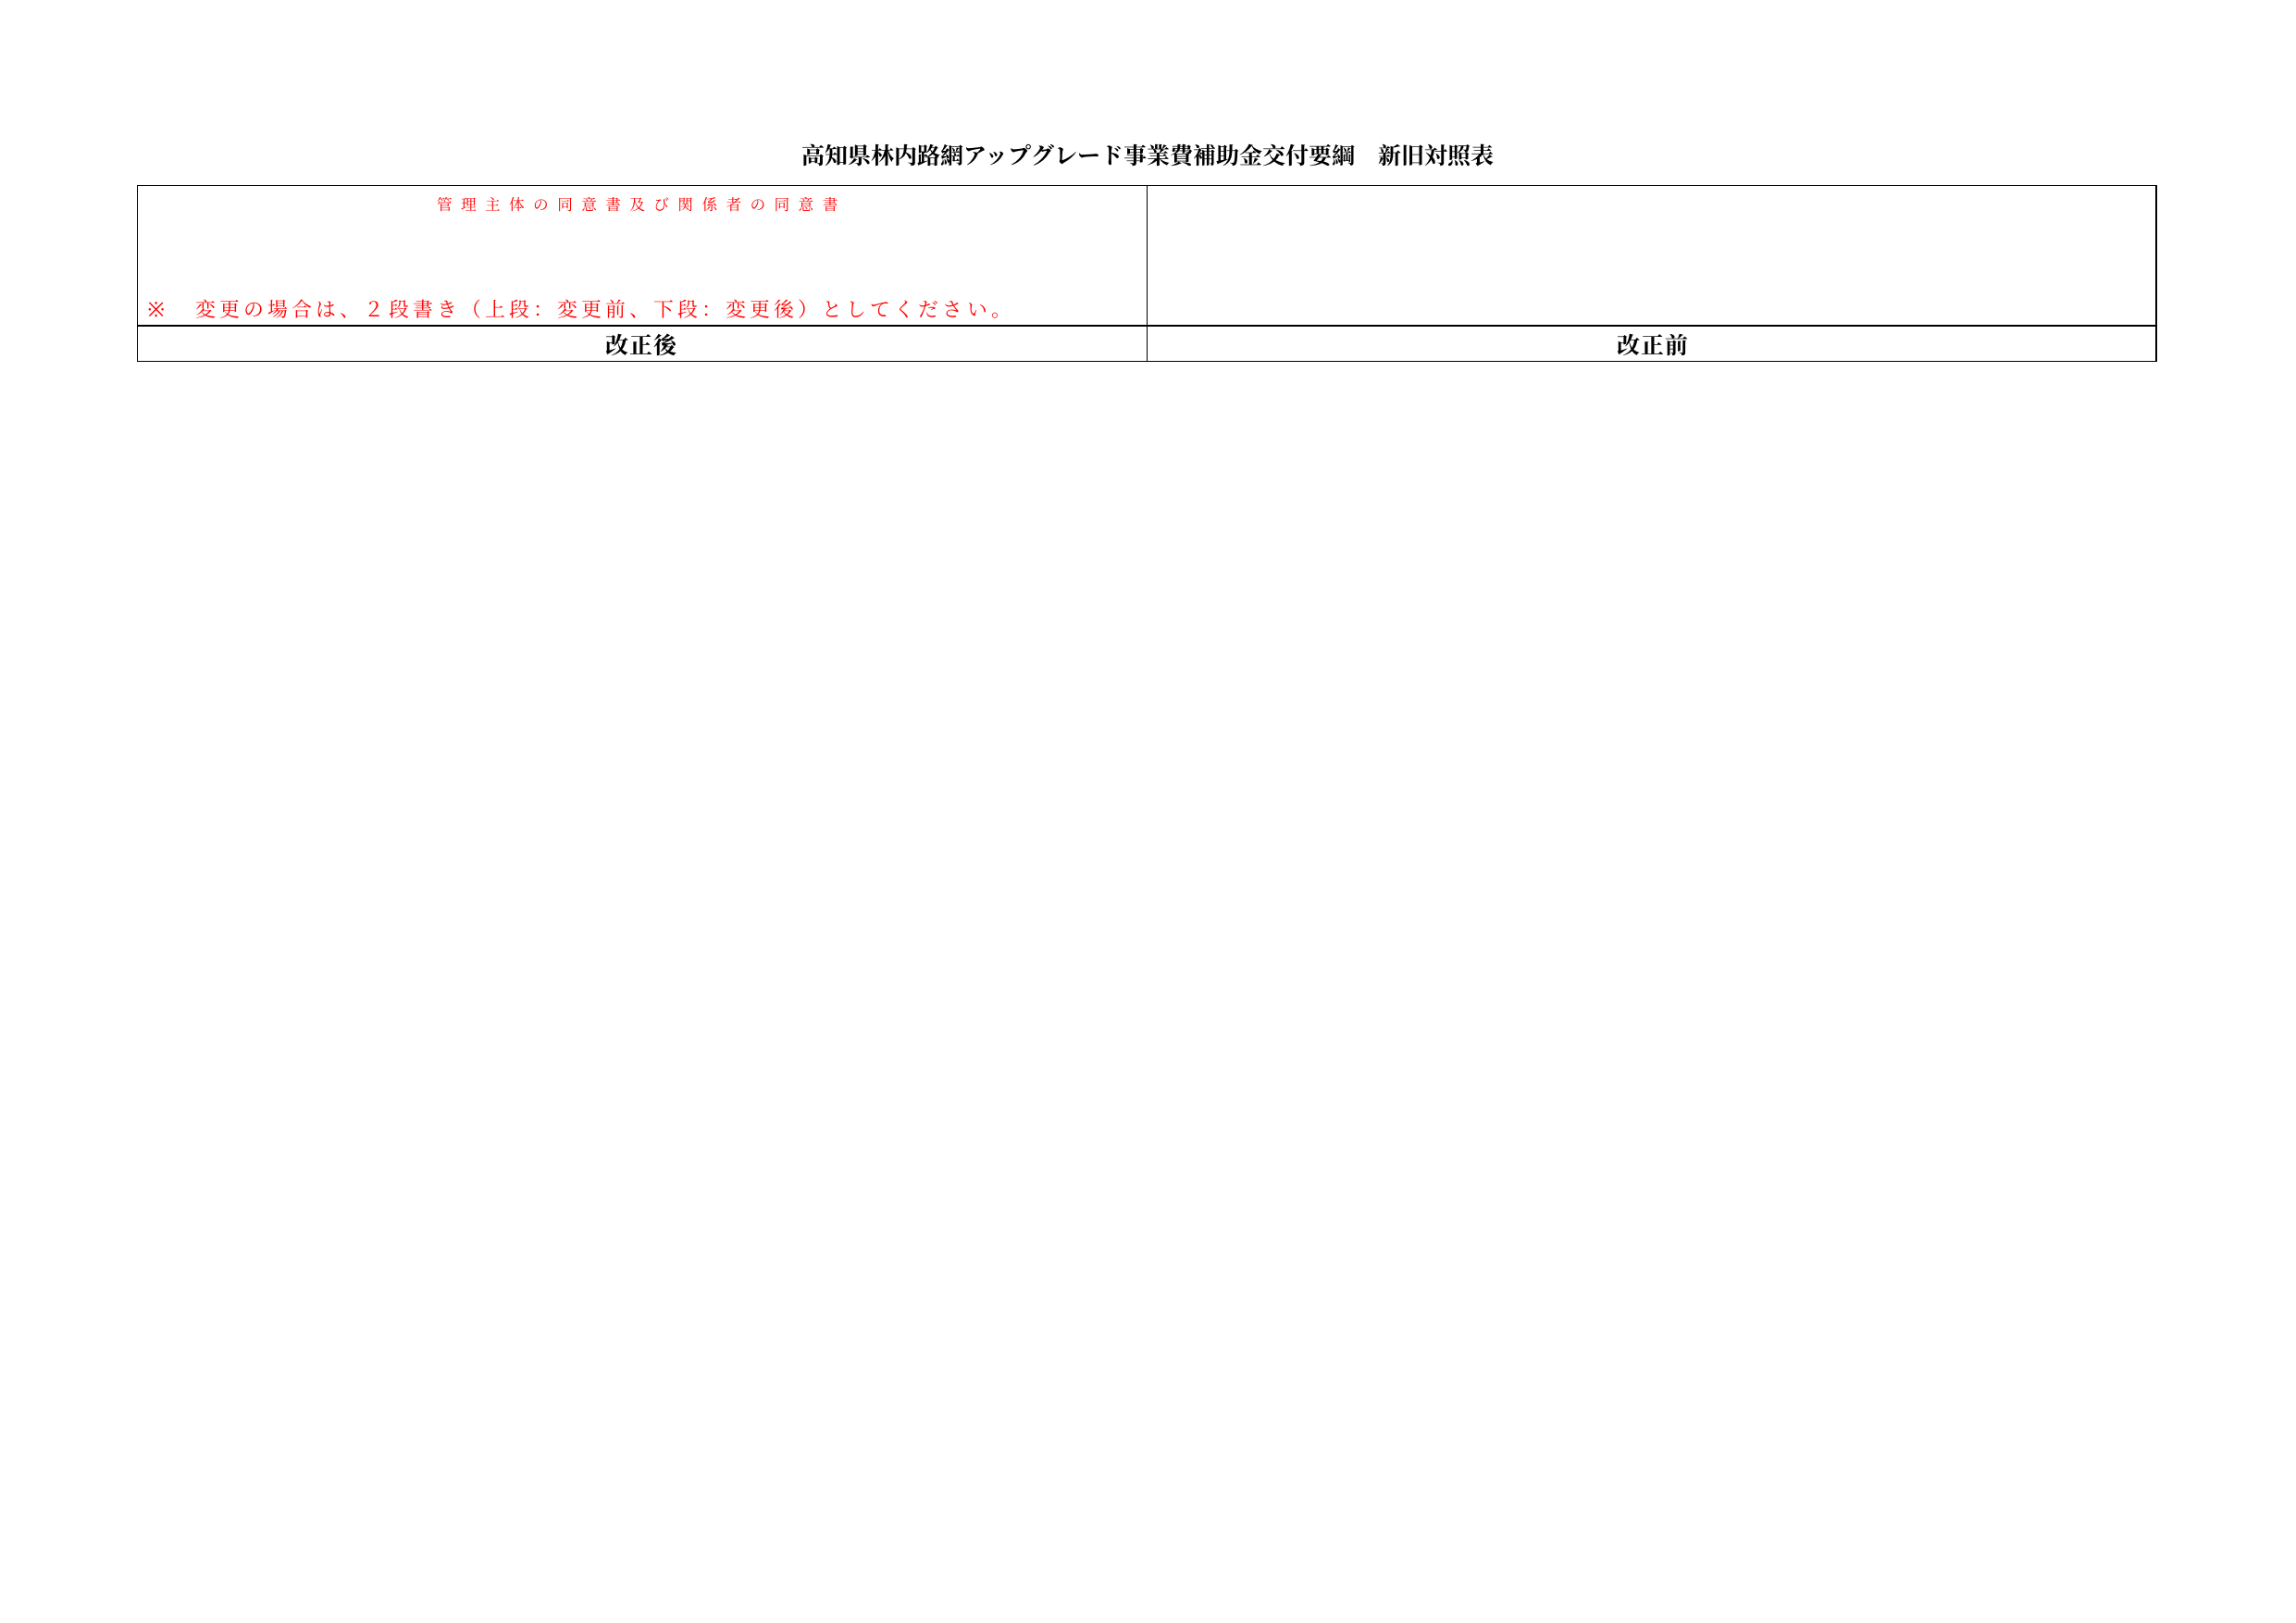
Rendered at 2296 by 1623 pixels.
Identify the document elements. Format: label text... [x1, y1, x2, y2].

table_cell 改正前 [1148, 327, 2155, 361]
table_cell 改正後 [138, 327, 1147, 361]
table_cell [138, 186, 1147, 325]
table_cell [1148, 186, 2155, 325]
